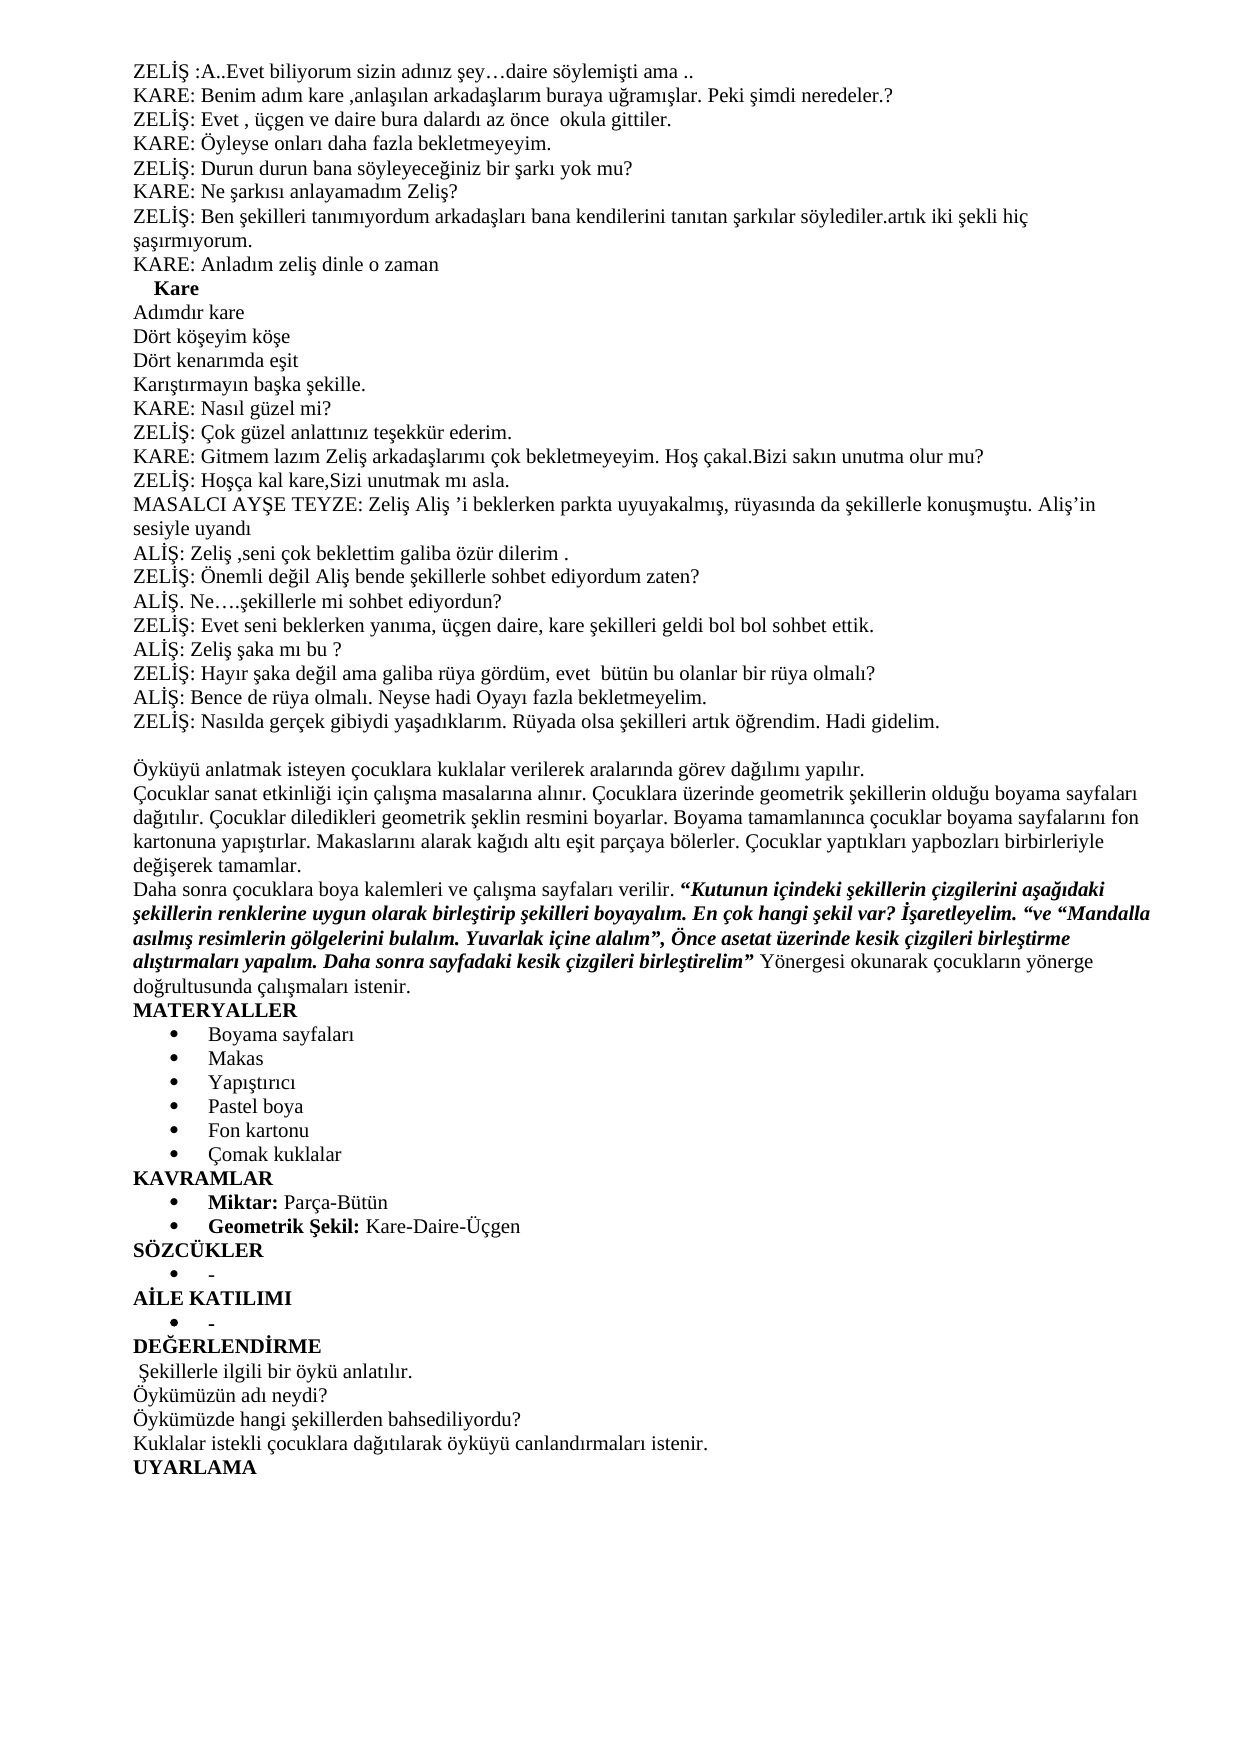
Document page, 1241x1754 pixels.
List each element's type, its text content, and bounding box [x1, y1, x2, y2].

list Fon kartonu [170, 1118, 1152, 1142]
text SÖZCÜKLER [133, 1238, 1152, 1262]
list Boyama sayfaları [170, 1022, 1152, 1046]
text KARE: Anladım zeliş dinle o zaman [133, 252, 1152, 276]
text ZELİŞ: Evet seni beklerken yanıma, üçgen daire, kare şekilleri geldi bol bol sohbet ettik. [133, 613, 1152, 637]
list Çomak kuklalar [170, 1142, 1152, 1166]
text ALİŞ: Bence de rüya olmalı. Neyse hadi Oyayı fazla bekletmeyelim. [133, 685, 1152, 709]
text KARE: Ne şarkısı anlayamadım Zeliş? [133, 179, 1152, 203]
text KARE: Benim adım kare ,anlaşılan arkadaşlarım buraya uğramışlar. Peki şimdi neredeler.? [133, 83, 1152, 107]
text ALİŞ: Zeliş şaka mı bu ? [133, 637, 1152, 661]
text ZELİŞ: Nasılda gerçek gibiydi yaşadıklarım. Rüyada olsa şekilleri artık öğrendim. Hadi gidelim. [133, 709, 1152, 733]
text ALİŞ: Zeliş ,seni çok beklettim galiba özür dilerim . [133, 540, 1152, 564]
list - [170, 1310, 1152, 1334]
text UYARLAMA [133, 1455, 1152, 1479]
list Geometrik Şekil: Kare-Daire-Üçgen [170, 1214, 1152, 1238]
text KARE: Öyleyse onları daha fazla bekletmeyeyim. [133, 131, 1152, 155]
text ZELİŞ: Ben şekilleri tanımıyordum arkadaşları bana kendilerini tanıtan şarkılar söylediler.artık iki şekli hiç şaşırmıyorum. [133, 203, 1152, 252]
text KAVRAMLAR [133, 1166, 1152, 1190]
text Çocuklar sanat etkinliği için çalışma masalarına alınır. Çocuklara üzerinde geometrik şekillerin olduğu boyama sayfaları dağıtılır. Çocuklar diledikleri geometrik şeklin resmini boyarlar. Boyama tamamlanınca çocuklar boyama sayfalarını fon kartonuna yapıştırlar. Makaslarını alarak kağıdı altı eşit parçaya bölerler. Çocuklar yaptıkları yapbozları birbirleriyle değişerek tamamlar. [133, 781, 1152, 877]
text Öykümüzün adı neydi? [133, 1383, 1152, 1407]
list Yapıştırıcı [170, 1070, 1152, 1094]
list - [170, 1262, 1152, 1286]
text Karıştırmayın başka şekille. [133, 372, 1152, 396]
text ALİŞ. Ne….şekillerle mi sohbet ediyordun? [133, 588, 1152, 613]
text ZELİŞ: Önemli değil Aliş bende şekillerle sohbet ediyordum zaten? [133, 564, 1152, 588]
text ZELİŞ: Hayır şaka değil ama galiba rüya gördüm, evet bütün bu olanlar bir rüya olmalı? [133, 661, 1152, 685]
list Makas [170, 1046, 1152, 1070]
list Pastel boya [170, 1094, 1152, 1118]
text KARE: Nasıl güzel mi? [133, 396, 1152, 420]
text ZELİŞ: Durun durun bana söyleyeceğiniz bir şarkı yok mu? [133, 155, 1152, 179]
text ZELİŞ: Çok güzel anlattınız teşekkür ederim. [133, 420, 1152, 444]
text Kuklalar istekli çocuklara dağıtılarak öyküyü canlandırmaları istenir. [133, 1431, 1152, 1455]
text Adımdır kare [133, 300, 1152, 324]
text Şekillerle ilgili bir öykü anlatılır. [133, 1358, 1152, 1383]
text ZELİŞ :A..Evet biliyorum sizin adınız şey…daire söylemişti ama .. [133, 59, 1152, 83]
text AİLE KATILIMI [133, 1286, 1152, 1310]
text Daha sonra çocuklara boya kalemleri ve çalışma sayfaları verilir. “Kutunun içindeki şekillerin çizgilerini aşağıdaki şekillerin renklerine uygun olarak birleştirip şekilleri boyayalım. En çok hangi şekil var? İşaretleyelim. “ve “Mandalla asılmış resimlerin gölgelerini bulalım. Yuvarlak içine alalım”, Önce asetat üzerinde kesik çizgileri birleştirme alıştırmaları yapalım. Daha sonra sayfadaki kesik çizgileri birleştirelim” Yönergesi okunarak çocukların yönerge doğrultusunda çalışmaları istenir. [133, 877, 1152, 998]
text MATERYALLER [133, 998, 1152, 1022]
text DEĞERLENDİRME [133, 1334, 1152, 1358]
text ZELİŞ: Hoşça kal kare,Sizi unutmak mı asla. [133, 468, 1152, 492]
text Öyküyü anlatmak isteyen çocuklara kuklalar verilerek aralarında görev dağılımı yapılır. [133, 757, 1152, 781]
text Dört kenarımda eşit [133, 348, 1152, 372]
text Kare [133, 276, 1152, 300]
text Dört köşeyim köşe [133, 324, 1152, 348]
text KARE: Gitmem lazım Zeliş arkadaşlarımı çok bekletmeyeyim. Hoş çakal.Bizi sakın unutma olur mu? [133, 444, 1152, 468]
text MASALCI AYŞE TEYZE: Zeliş Aliş ’i beklerken parkta uyuyakalmış, rüyasında da şekillerle konuşmuştu. Aliş’in sesiyle uyandı [133, 492, 1152, 540]
list Miktar: Parça-Bütün [170, 1190, 1152, 1214]
text Öykümüzde hangi şekillerden bahsediliyordu? [133, 1407, 1152, 1431]
text ZELİŞ: Evet , üçgen ve daire bura dalardı az önce okula gittiler. [133, 107, 1152, 131]
